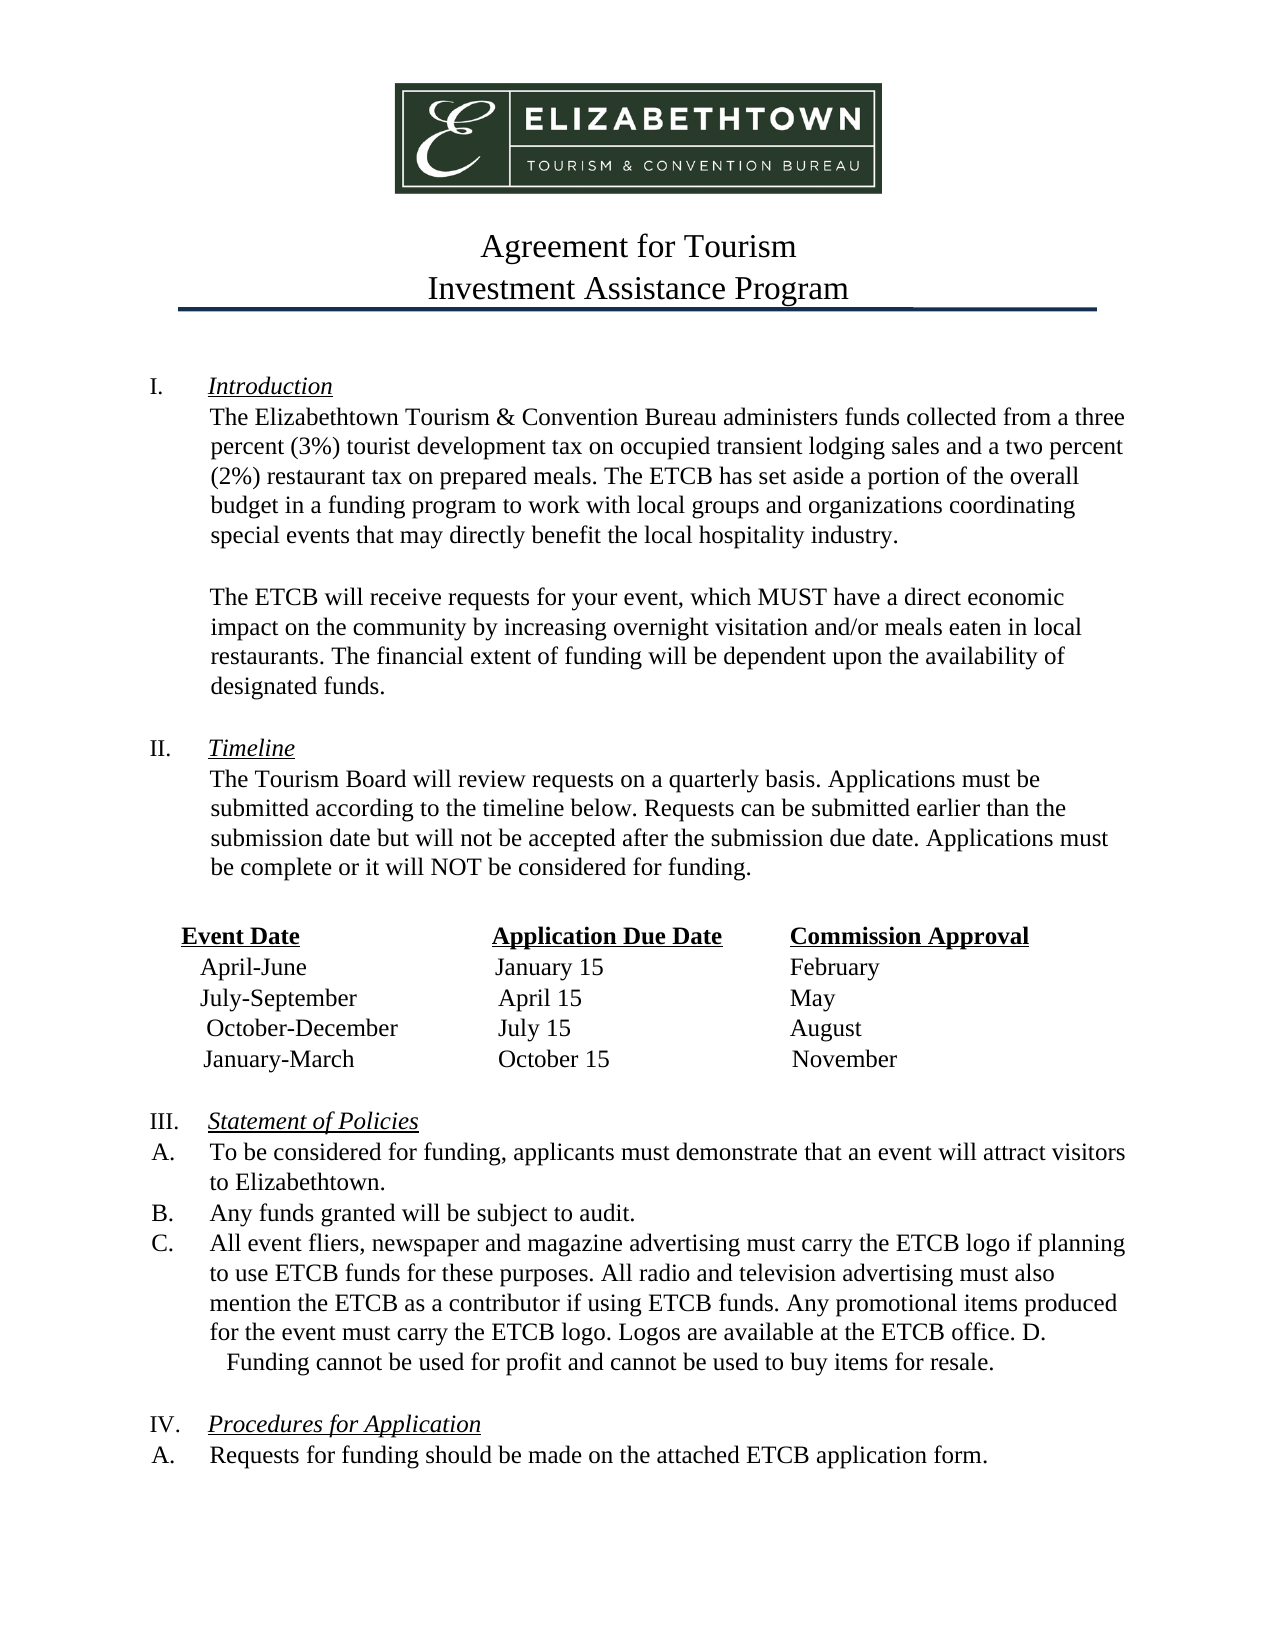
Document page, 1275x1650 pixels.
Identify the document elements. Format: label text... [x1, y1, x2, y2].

list Requests for funding should be made on the attached ETCB application form. [151, 1440, 1127, 1468]
subtitle Procedures for Application [149, 1409, 1138, 1437]
text The ETCB will receive requests for your event, which MUST have a direct economic impact on the community by increasing overnight visitation and/or meals eaten in local restaurants. The financial extent of funding will be dependent upon the availability of designated funds. [209, 582, 1127, 699]
subtitle Statement of Policies [149, 1106, 1138, 1135]
subtitle Timeline [149, 733, 1138, 761]
text Investment Assistance Program [151, 268, 1126, 306]
subtitle Introduction [149, 371, 1138, 399]
list Any funds granted will be subject to audit. [151, 1198, 1127, 1226]
text The Elizabethtown Tourism & Convention Bureau administers funds collected from a three percent (3%) tourist development tax on occupied transient lodging sales and a two percent (2%) restaurant tax on prepared meals. The ETCB has set aside a portion of the overall budget in a funding program to work with local groups and organizations coordinating special events that may directly benefit the local hospitality industry. [209, 402, 1127, 549]
text Agreement for Tourism [151, 227, 1126, 265]
list All event fliers, newspaper and magazine advertising must carry the ETCB logo if planning to use ETCB funds for these purposes. All radio and television advertising must also mention the ETCB as a contributor if using ETCB funds. Any promotional items produced for the event must carry the ETCB logo. Logos are available at the ETCB office. D. Funding cannot be used for profit and cannot be used to buy items for resale. [151, 1228, 1127, 1376]
list To be considered for funding, applicants must demonstrate that an event will attract visitors to Elizabethtown. [151, 1137, 1127, 1196]
picture [394, 83, 882, 194]
text Event Date Application Due Date Commission Approval [151, 921, 1138, 949]
text The Tourism Board will review requests on a quarterly basis. Applications must be submitted according to the timeline below. Requests can be submitted earlier than the submission date but will not be accepted after the submission due date. Applications must be complete or it will NOT be considered for funding. [209, 764, 1127, 881]
text January-March October 15 November [151, 1044, 1138, 1073]
text April-June January 15 February [151, 952, 1138, 981]
text July-September April 15 May [151, 983, 1138, 1011]
text October-December July 15 August [151, 1013, 1138, 1042]
